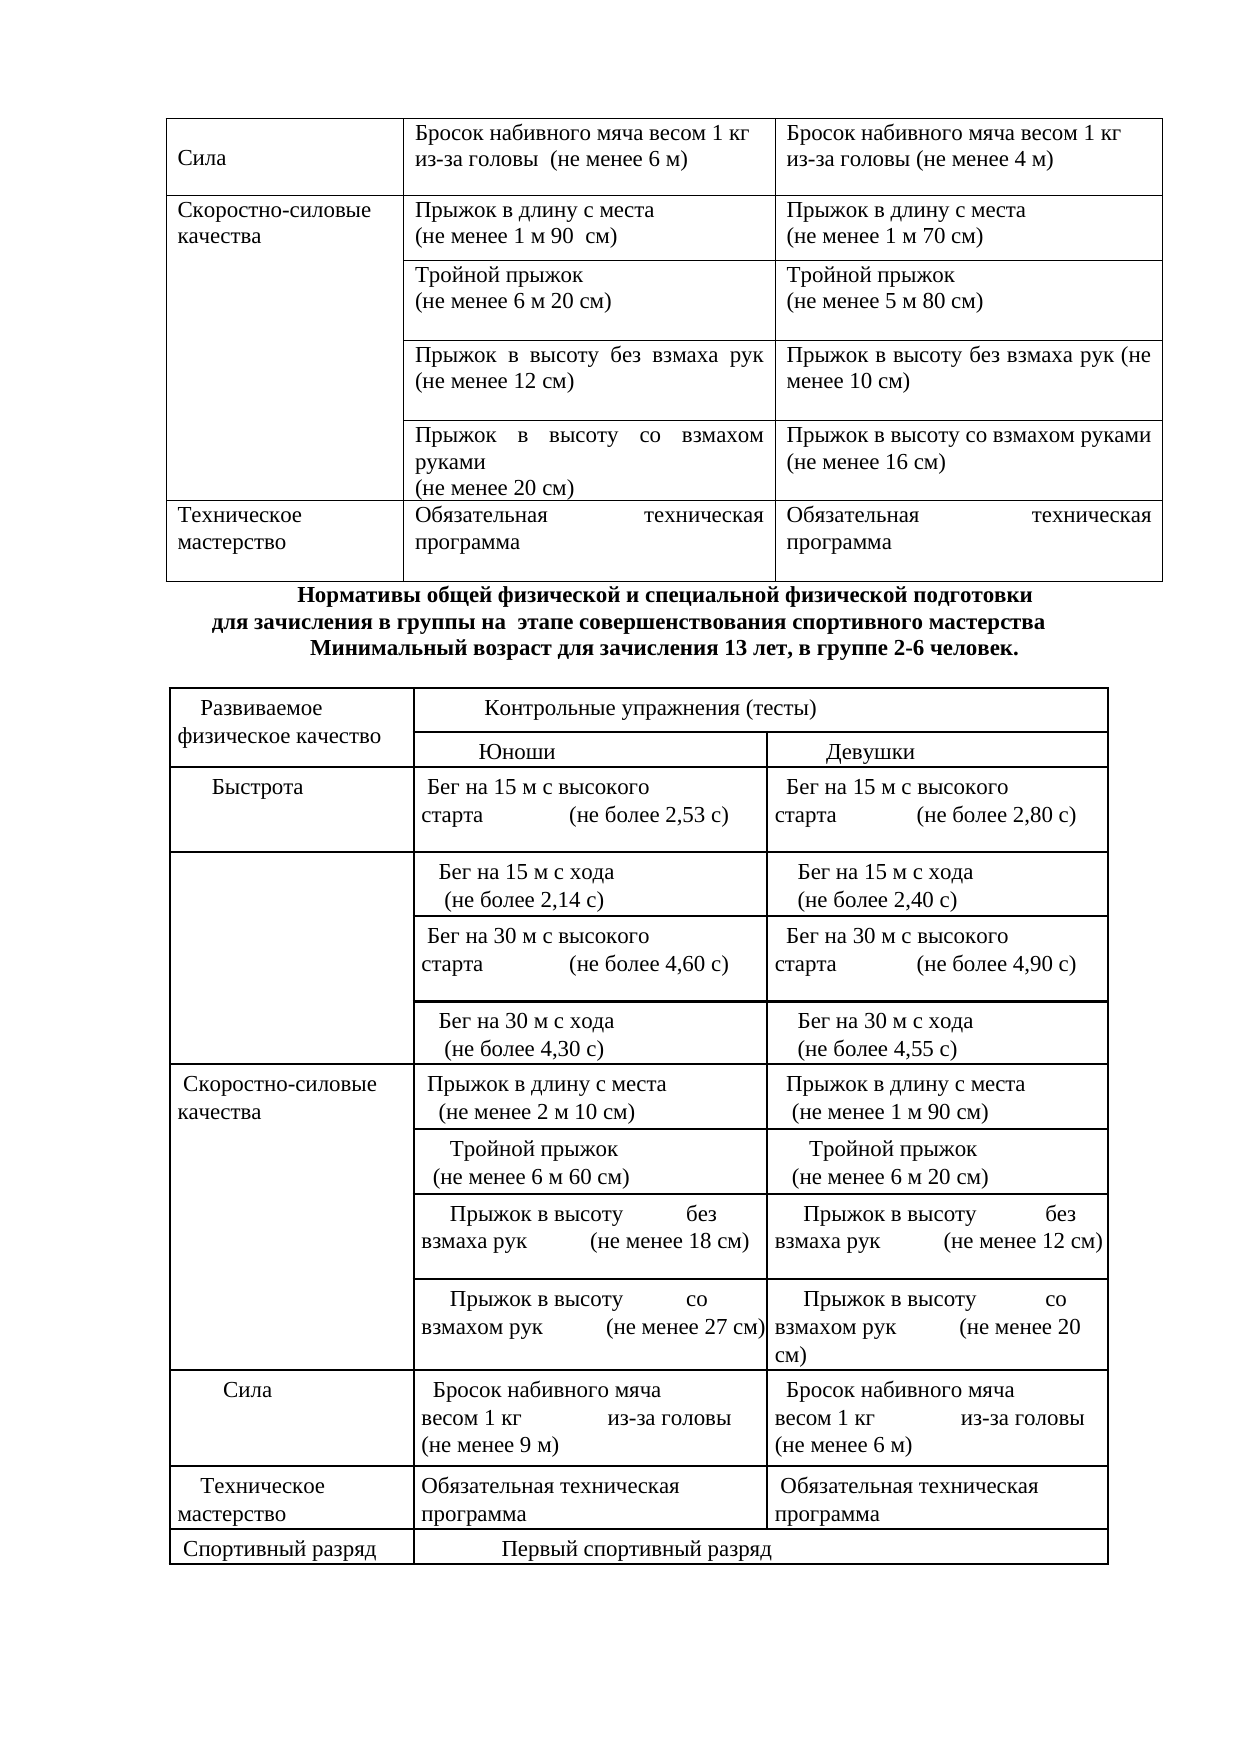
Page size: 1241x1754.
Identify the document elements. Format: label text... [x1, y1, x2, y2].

table_cell [171, 853, 413, 1063]
table_cell Тройной прыжок (не менее 5 м 80 см) [776, 261, 1162, 340]
table_cell Обязательная техническая программа [776, 501, 1162, 581]
table_cell Прыжок в высоту со взмахом руками (не менее 16 см) [776, 421, 1162, 500]
table_cell Тройной прыжок (не менее 6 м 20 см) [404, 261, 775, 340]
table_cell Прыжок в длину с места (не менее 1 м 90 см) [404, 196, 775, 260]
table_cell Сила [167, 119, 403, 195]
table_cell Бег на 15 м с высокого старта (не более 2,53 с) [415, 768, 766, 851]
table_cell Прыжок в длину с места (не менее 1 м 70 см) [776, 196, 1162, 260]
table_cell Техническое мастерство [171, 1467, 413, 1528]
table_cell Прыжок в высоту со взмахом рук (не менее 27 см) [415, 1280, 766, 1368]
table_cell Бросок набивного мяча весом 1 кг из-за головы (не менее 9 м) [415, 1371, 766, 1465]
table_cell Обязательная техническая программа [404, 501, 775, 581]
table_cell Бег на 30 м с хода (не более 4,55 с) [768, 1003, 1107, 1063]
table_cell Бег на 30 м с хода (не более 4,30 с) [415, 1003, 766, 1063]
text Нормативы общей физической и специальной физической подготовки [177, 582, 1152, 608]
table_cell Сила [171, 1371, 413, 1465]
table_cell Бег на 15 м с хода (не более 2,40 с) [768, 853, 1107, 915]
text Минимальный возраст для зачисления 13 лет, в группе 2-6 человек. [177, 634, 1152, 661]
table_cell Прыжок в длину с места (не менее 1 м 90 см) [768, 1065, 1107, 1128]
table_cell Спортивный разряд [171, 1530, 413, 1563]
table_cell Девушки [768, 733, 1107, 766]
table_header Контрольные упражнения (тесты) [415, 689, 1107, 731]
table_cell Первый спортивный разряд [415, 1530, 1107, 1563]
table_cell Бросок набивного мяча весом 1 кг из-за головы (не менее 6 м) [404, 119, 775, 195]
table_cell Прыжок в высоту со взмахом рук (не менее 20 см) [768, 1280, 1107, 1368]
text для зачисления в группы на этапе совершенствования спортивного мастерства [177, 608, 1152, 634]
table_cell Прыжок в высоту без взмаха рук (не менее 18 см) [415, 1195, 766, 1278]
table_cell Бег на 30 м с высокого старта (не более 4,90 с) [768, 917, 1107, 1000]
table_cell Прыжок в высоту без взмаха рук (не менее 12 см) [404, 341, 775, 420]
table_cell Скоростно-силовые качества [167, 196, 403, 500]
table_cell Бег на 15 м с хода (не более 2,14 с) [415, 853, 766, 915]
table_header Развиваемое физическое качество [171, 689, 413, 766]
table_cell Юноши [415, 733, 766, 766]
table_cell Быстрота [171, 768, 413, 851]
table_cell Обязательная техническая программа [768, 1467, 1107, 1528]
table_cell Техническое мастерство [167, 501, 403, 581]
table_cell Тройной прыжок (не менее 6 м 20 см) [768, 1130, 1107, 1192]
table_cell Бросок набивного мяча весом 1 кг из-за головы (не менее 4 м) [776, 119, 1162, 195]
table_cell Прыжок в высоту без взмаха рук (не менее 12 см) [768, 1195, 1107, 1278]
table_cell Прыжок в высоту без взмаха рук (не менее 10 см) [776, 341, 1162, 420]
table_cell Бросок набивного мяча весом 1 кг из-за головы (не менее 6 м) [768, 1371, 1107, 1465]
table_cell Прыжок в высоту со взмахом руками (не менее 20 см) [404, 421, 775, 500]
table_cell Тройной прыжок (не менее 6 м 60 см) [415, 1130, 766, 1192]
table_cell Обязательная техническая программа [415, 1467, 766, 1528]
table_cell Прыжок в длину с места (не менее 2 м 10 см) [415, 1065, 766, 1128]
table_cell Бег на 30 м с высокого старта (не более 4,60 с) [415, 917, 766, 1000]
table_cell Скоростно-силовые качества [171, 1065, 413, 1368]
table_cell Бег на 15 м с высокого старта (не более 2,80 с) [768, 768, 1107, 851]
